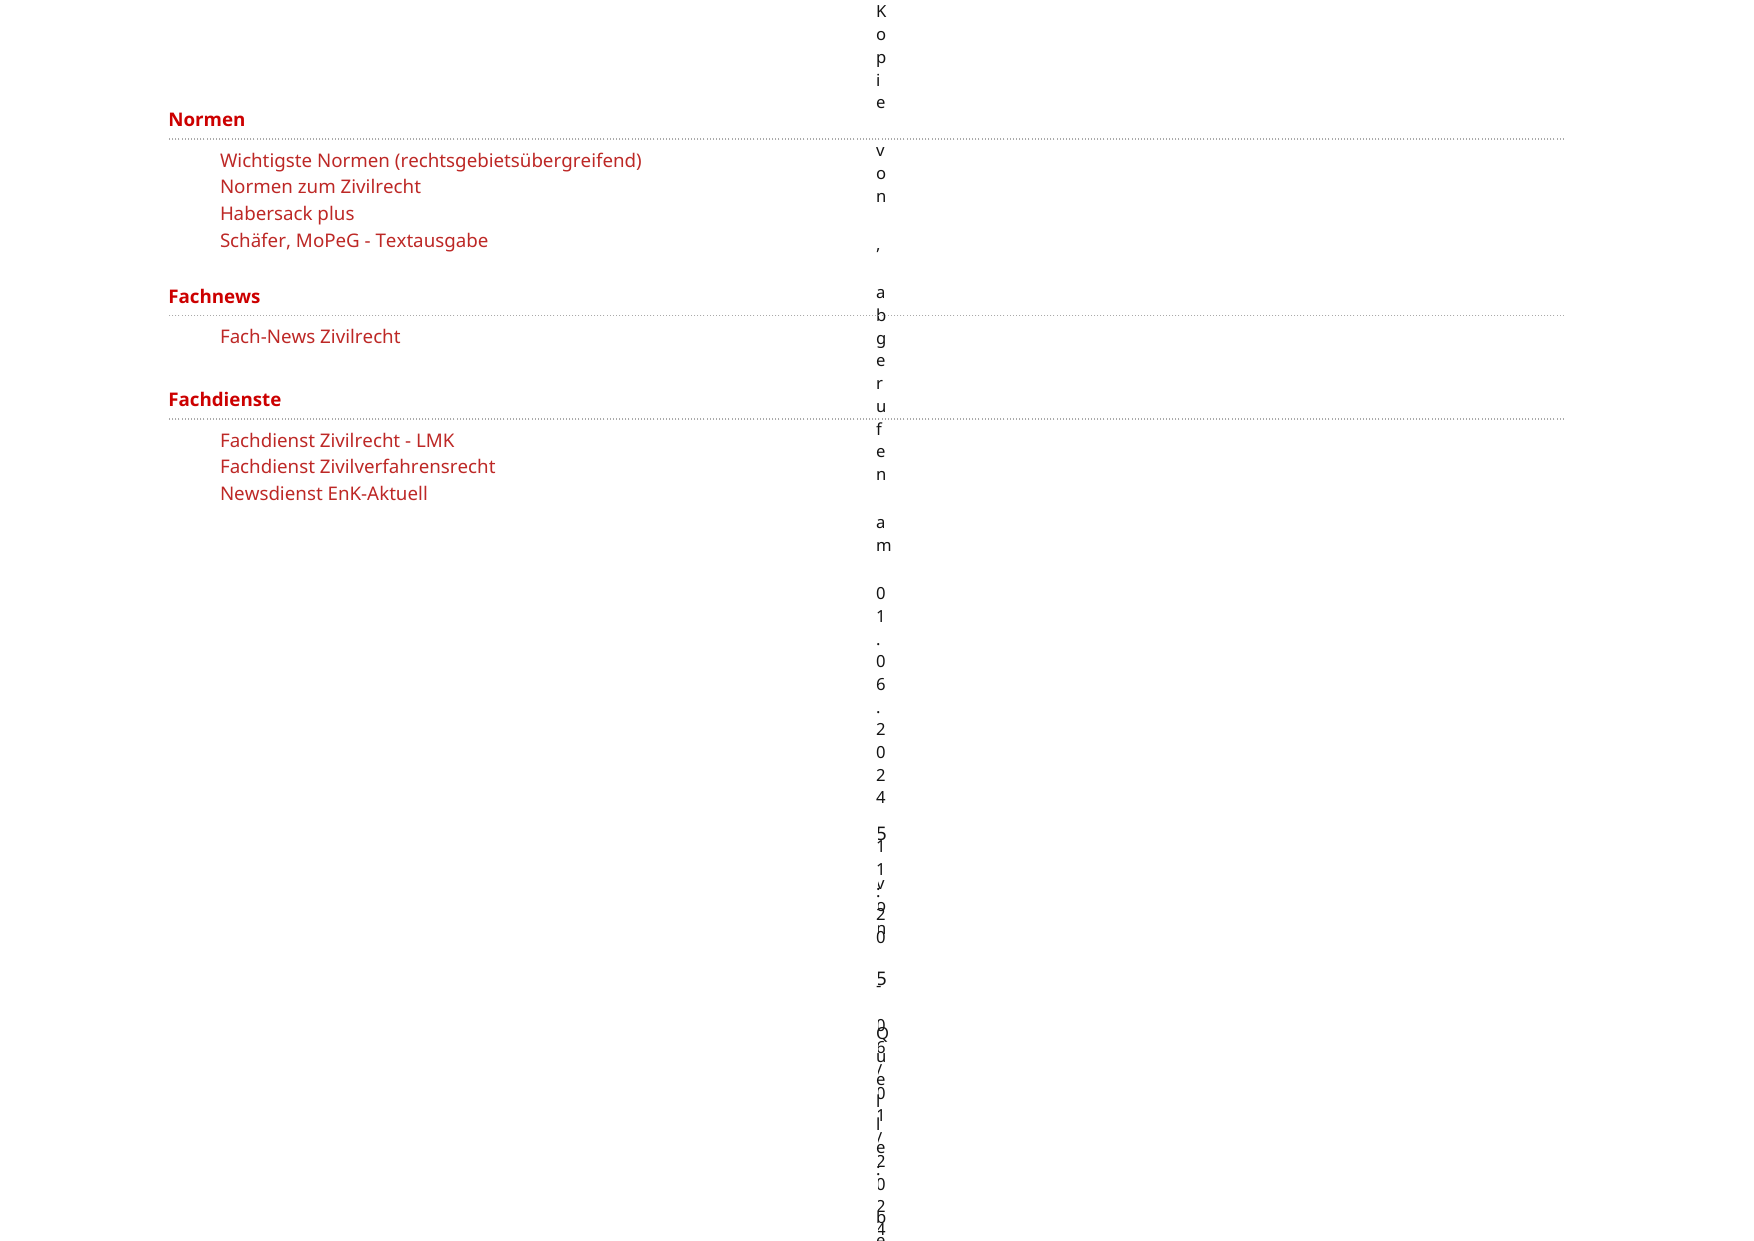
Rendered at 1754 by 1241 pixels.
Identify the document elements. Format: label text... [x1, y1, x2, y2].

text Fach-News Zivilrecht [213, 323, 1572, 356]
text Fachdienste [168, 379, 1564, 419]
text Schäfer, MoPeG - Textausgabe [199, 226, 1566, 252]
text Normen zum Zivilrecht [199, 173, 1566, 199]
text Habersack plus [199, 199, 1566, 226]
text Newsdienst EnK-Aktuell [199, 479, 1566, 506]
text Wichtigste Normen (rechtsgebietsübergreifend) [199, 146, 1566, 173]
text Fachdienst Zivilverfahrensrecht [199, 452, 1566, 479]
text Fachnews [168, 276, 1564, 316]
text Fachdienst Zivilrecht - LMK [199, 426, 1566, 452]
text Normen [168, 99, 1564, 140]
